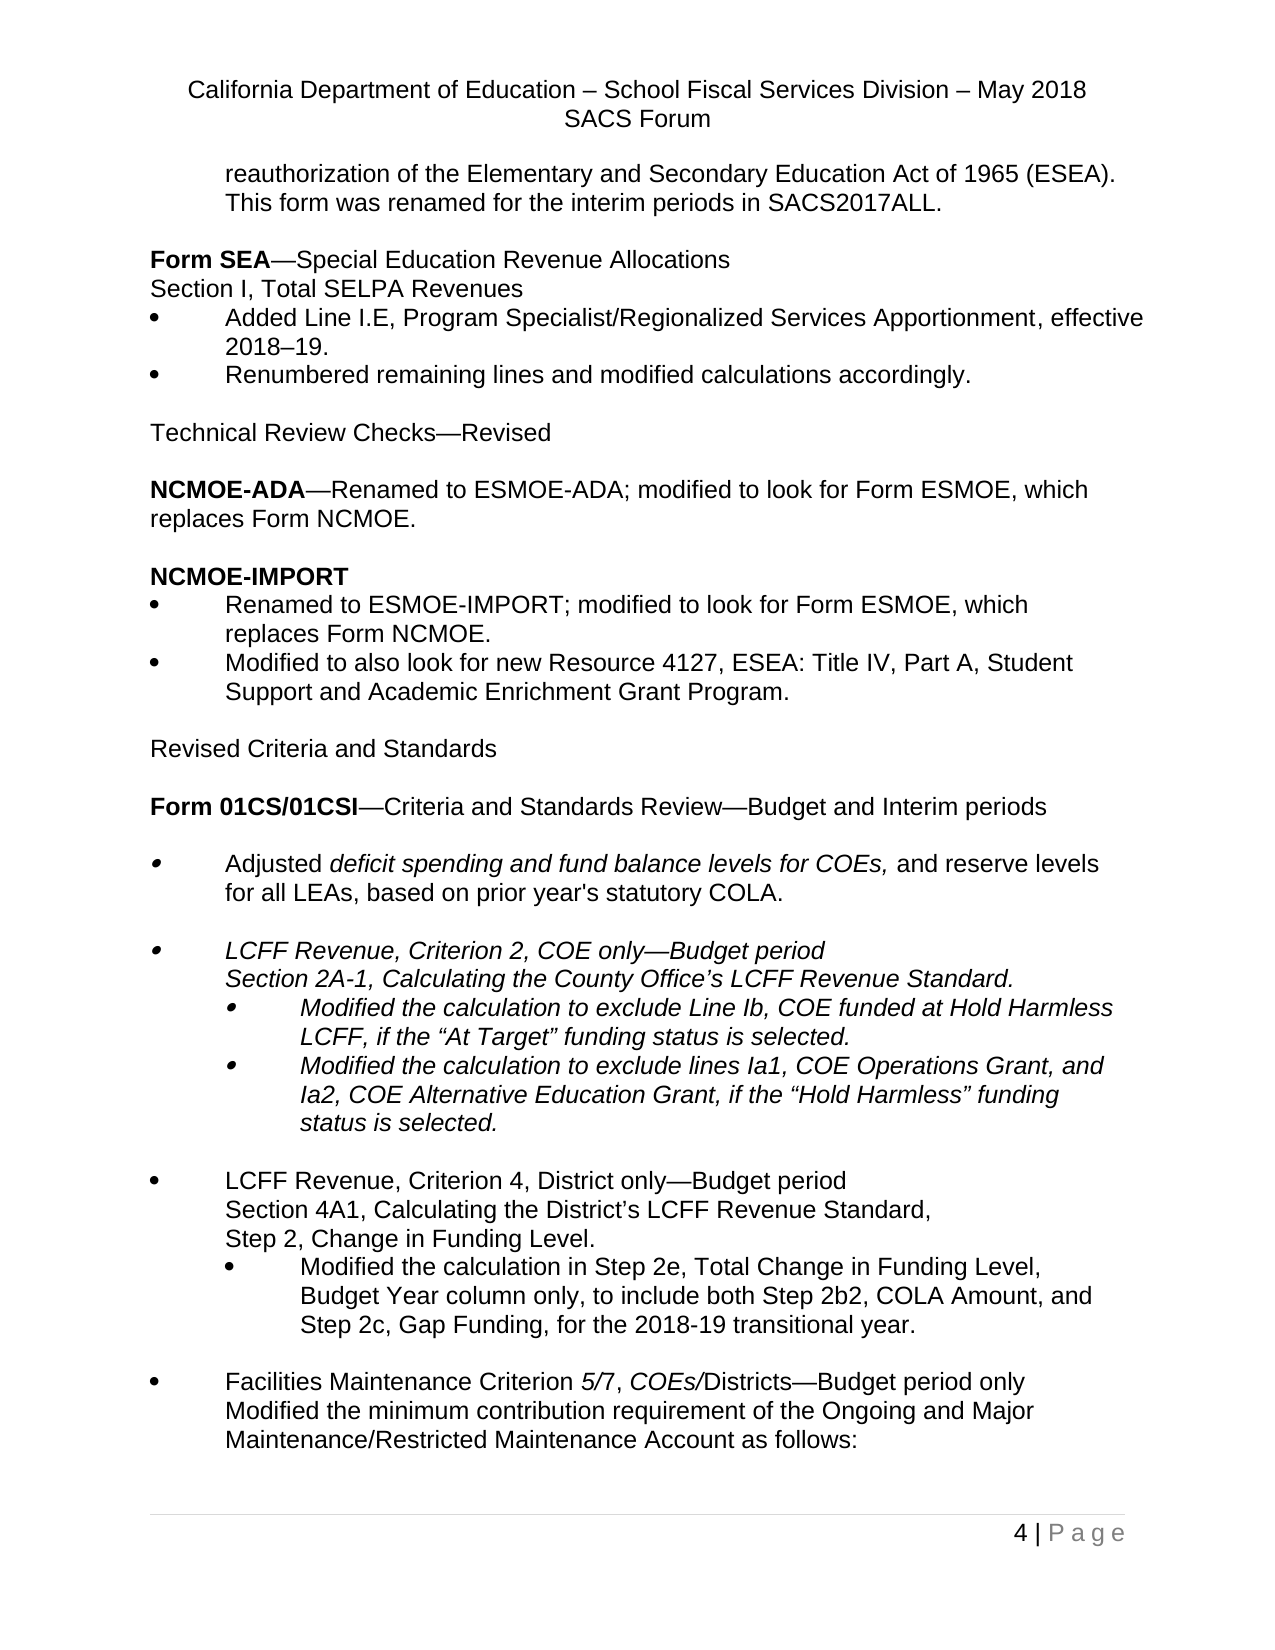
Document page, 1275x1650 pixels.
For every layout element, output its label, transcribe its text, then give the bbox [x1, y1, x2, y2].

text NCMOE-IMPORT [150, 562, 1125, 590]
subtitle Revised Criteria and Standards [150, 734, 1125, 763]
text NCMOE-ADA—Renamed to ESMOE-ADA; modified to look for Form ESMOE, which replaces Form NCMOE. [150, 475, 1125, 533]
list Renumbered remaining lines and modified calculations accordingly. [150, 360, 1200, 418]
text Section 2A-1, Calculating the County Office’s LCFF Revenue Standard. [225, 964, 1125, 993]
list LCFF Revenue, Criterion 2, COE only—Budget period [150, 936, 1125, 964]
list Renamed to ESMOE-IMPORT; modified to look for Form ESMOE, which replaces Form NCMOE. [150, 590, 1125, 648]
text Section 4A1, Calculating the District’s LCFF Revenue Standard, Step 2, Change in Funding Level. [225, 1195, 1125, 1252]
text Section I, Total SELPA Revenues [150, 274, 1200, 303]
text Form SEA—Special Education Revenue Allocations [150, 245, 1200, 274]
text Form 01CS/01CSI—Criteria and Standards Review—Budget and Interim periods [150, 792, 1125, 821]
list Modified the calculation in Step 2e, Total Change in Funding Level, Budget Year column only, to include both Step 2b2, COLA Amount, and Step 2c, Gap Funding, for the 2018-19 transitional year. [225, 1252, 1125, 1339]
list Modified the calculation to exclude lines Ia1, COE Operations Grant, and Ia2, COE Alternative Education Grant, if the “Hold Harmless” funding status is selected. [225, 1051, 1125, 1137]
list LCFF Revenue, Criterion 4, District only—Budget period [150, 1166, 1125, 1195]
list Modified to also look for new Resource 4127, ESEA: Title IV, Part A, Student Support and Academic Enrichment Grant Program. [150, 648, 1125, 734]
list Added Line I.E, Program Specialist/Regionalized Services Apportionment, effective 2018–19. [150, 303, 1200, 360]
list Adjusted deficit spending and fund balance levels for COEs, and reserve levels for all LEAs, based on prior year's statutory COLA. [150, 849, 1125, 907]
list Modified the calculation to exclude Line Ib, COE funded at Hold Harmless LCFF, if the “At Target” funding status is selected. [225, 993, 1125, 1051]
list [150, 159, 1125, 216]
subtitle Technical Review Checks—Revised [150, 418, 1125, 447]
list Facilities Maintenance Criterion 5/7, COEs/Districts—Budget period only Modified the minimum contribution requirement of the Ongoing and Major Maintenance/Restricted Maintenance Account as follows: [150, 1367, 1125, 1454]
